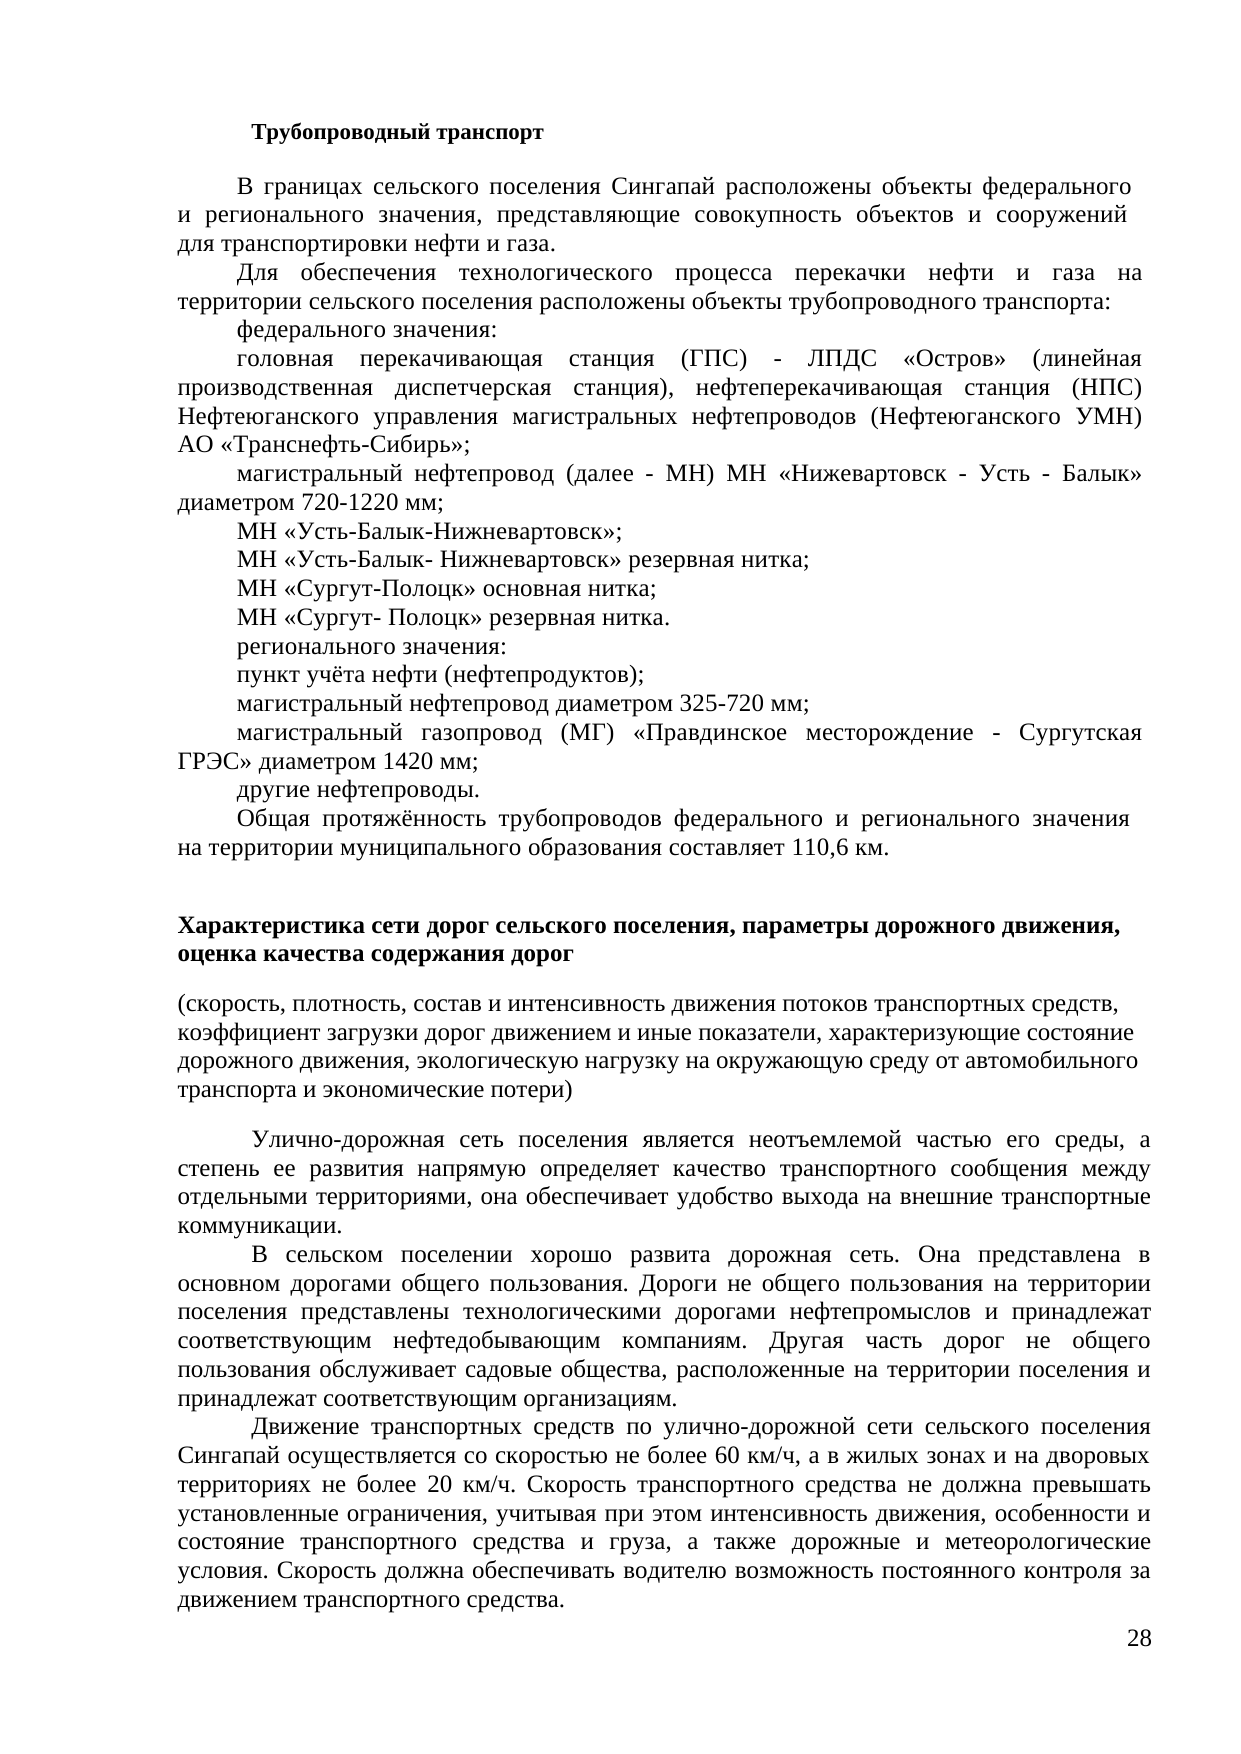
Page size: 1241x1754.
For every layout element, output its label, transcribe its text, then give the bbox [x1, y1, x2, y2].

text (скорость, плотность, состав и интенсивность движения потоков транспортных средств, коэффициент загрузки дорог движением и иные показатели, характеризующие состояние дорожного движения, экологическую нагрузку на окружающую среду от автомобильного транспорта и экономические потери) [177, 988, 1152, 1103]
text магистральный нефтепровод (далее - МН) МН «Нижевартовск - Усть - Балык» диаметром 720-1220 мм; [177, 458, 1144, 516]
text Общая протяжённость трубопроводов федерального и регионального значения на территории муниципального образования составляет 110,6 км. [177, 803, 1144, 861]
text МН «Сургут-Полоцк» основная нитка; [177, 573, 1144, 602]
text магистральный нефтепровод диаметром 325-720 мм; [177, 688, 1144, 717]
text В сельском поселении хорошо развита дорожная сеть. Она представлена в основном дорогами общего пользования. Дороги не общего пользования на территории поселения представлены технологическими дорогами нефтепромыслов и принадлежат соответствующим нефтедобывающим компаниям. Другая часть дорог не общего пользования обслуживает садовые общества, расположенные на территории поселения и принадлежат соответствующим организациям. [177, 1239, 1152, 1411]
text В границах сельского поселения Сингапай расположены объекты федерального и регионального значения, представляющие совокупность объектов и сооружений для транспортировки нефти и газа. [177, 171, 1144, 257]
text Трубопроводный транспорт [177, 118, 1152, 144]
text федерального значения: [177, 314, 1144, 343]
text головная перекачивающая станция (ГПС) - ЛПДС «Остров» (линейная производственная диспетчерская станция), нефтеперекачивающая станция (НПС) Нефтеюганского управления магистральных нефтепроводов (Нефтеюганского УМН) АО «Транснефть-Сибирь»; [177, 343, 1144, 458]
text МН «Сургут- Полоцк» резервная нитка. [177, 602, 1144, 631]
text МН «Усть-Балык- Нижневартовск» резервная нитка; [177, 544, 1144, 573]
text пункт учёта нефти (нефтепродуктов); [177, 659, 1144, 688]
text Улично-дорожная сеть поселения является неотъемлемой частью его среды, а степень ее развития напрямую определяет качество транспортного сообщения между отдельными территориями, она обеспечивает удобство выхода на внешние транспортные коммуникации. [177, 1124, 1152, 1239]
text Характеристика сети дорог сельского поселения, параметры дорожного движения, оценка качества содержания дорог [177, 910, 1152, 967]
text Движение транспортных средств по улично-дорожной сети сельского поселения Сингапай осуществляется со скоростью не более 60 км/ч, а в жилых зонах и на дворовых территориях не более 20 км/ч. Скорость транспортного средства не должна превышать установленные ограничения, учитывая при этом интенсивность движения, особенности и состояние транспортного средства и груза, а также дорожные и метеорологические условия. Скорость должна обеспечивать водителю возможность постоянного контроля за движением транспортного средства. [177, 1411, 1152, 1613]
text Для обеспечения технологического процесса перекачки нефти и газа на территории сельского поселения расположены объекты трубопроводного транспорта: [177, 257, 1144, 314]
text магистральный газопровод (МГ) «Правдинское месторождение - Сургутская ГРЭС» диаметром 1420 мм; [177, 717, 1144, 774]
text регионального значения: [177, 631, 1144, 659]
text другие нефтепроводы. [177, 774, 1144, 803]
text МН «Усть-Балык-Нижневартовск»; [177, 516, 1144, 544]
